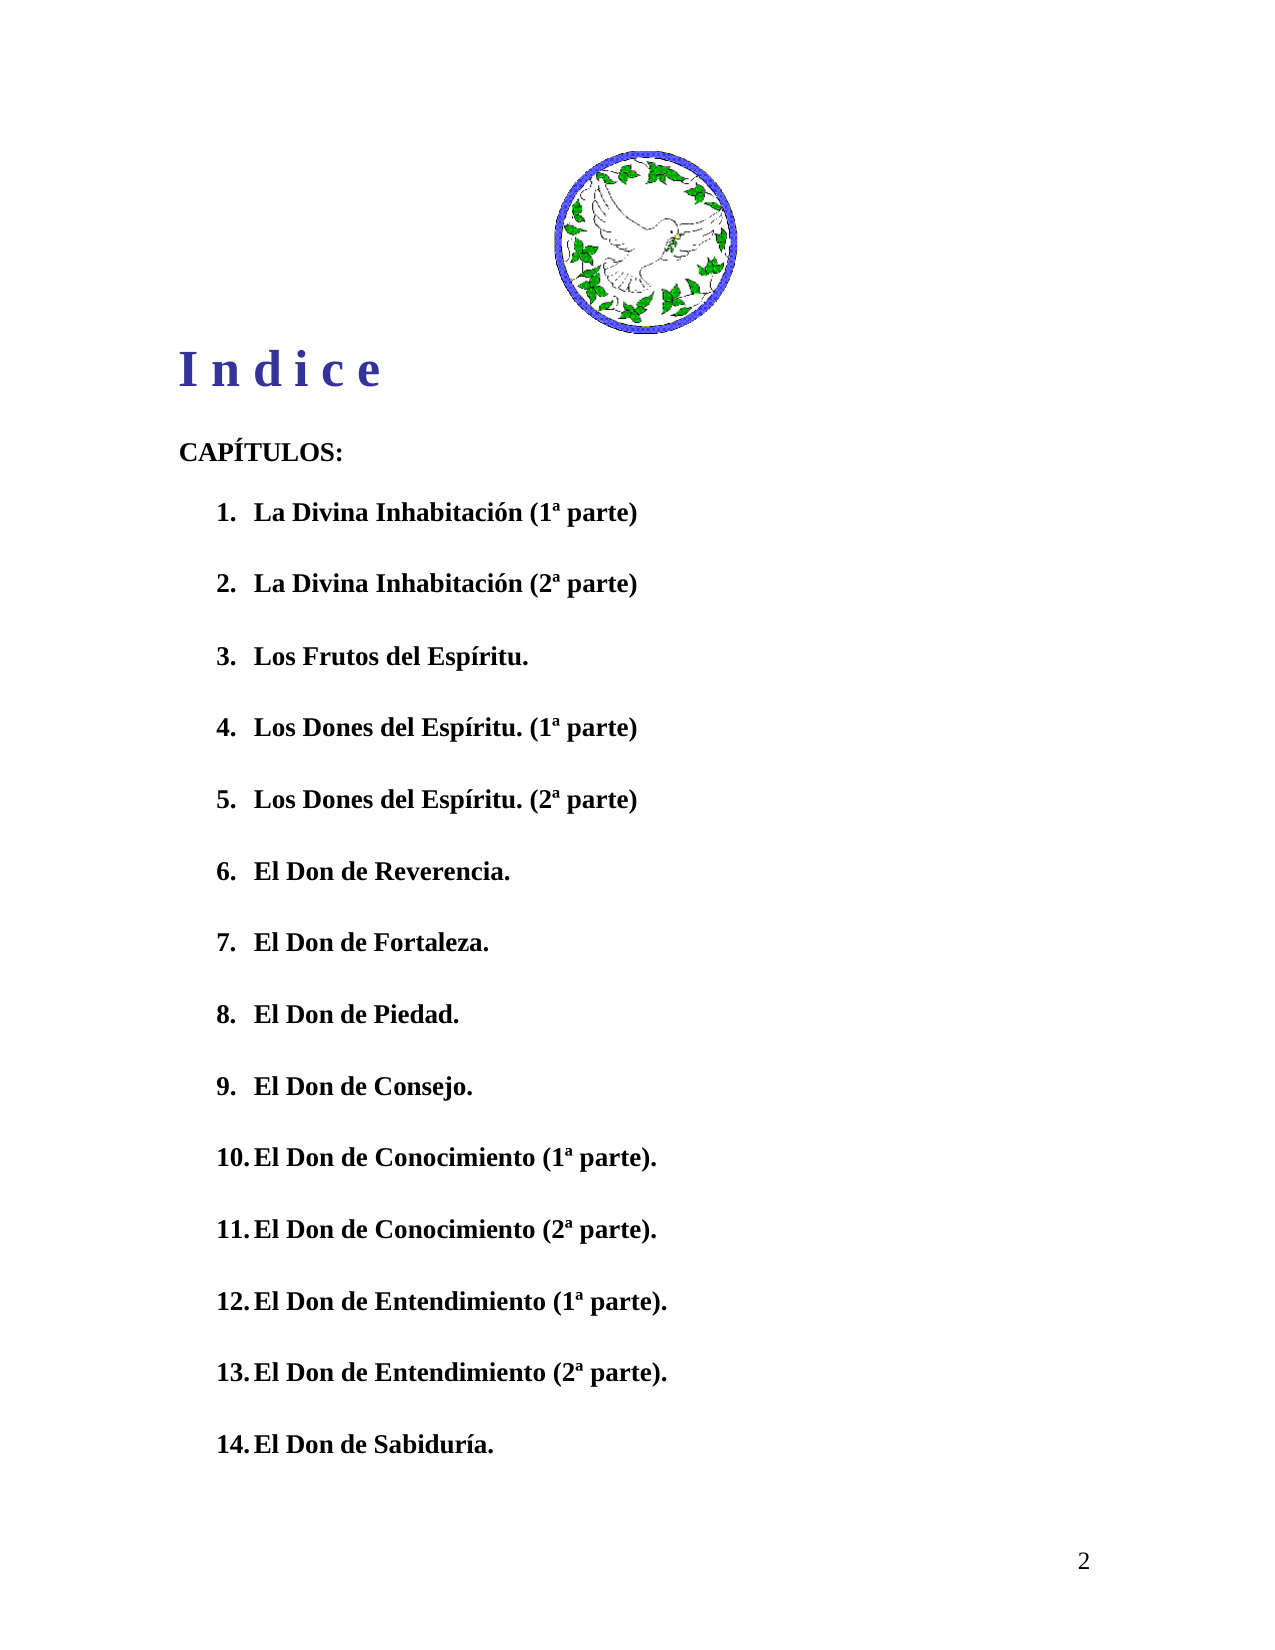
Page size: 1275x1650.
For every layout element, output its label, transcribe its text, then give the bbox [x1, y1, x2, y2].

list Los Frutos del Espíritu. [216, 641, 741, 671]
list El Don de Conocimiento (2ª parte). [216, 1214, 741, 1244]
list El Don de Entendimiento (2ª parte). [216, 1358, 741, 1388]
text I n d i c e [178, 339, 741, 398]
list El Don de Reverencia. [216, 856, 741, 886]
list La Divina Inhabitación (1ª parte) [216, 497, 741, 527]
list El Don de Fortaleza. [216, 927, 741, 957]
text CAPÍTULOS: [178, 437, 741, 467]
picture [554, 151, 738, 334]
list Los Dones del Espíritu. (2ª parte) [216, 784, 741, 814]
list El Don de Consejo. [216, 1071, 741, 1101]
list El Don de Sabiduría. [216, 1429, 741, 1459]
list El Don de Conocimiento (1ª parte). [216, 1143, 741, 1173]
list El Don de Entendimiento (1ª parte). [216, 1286, 741, 1316]
list Los Dones del Espíritu. (1ª parte) [216, 712, 741, 742]
list El Don de Piedad. [216, 999, 741, 1029]
list La Divina Inhabitación (2ª parte) [216, 569, 741, 599]
